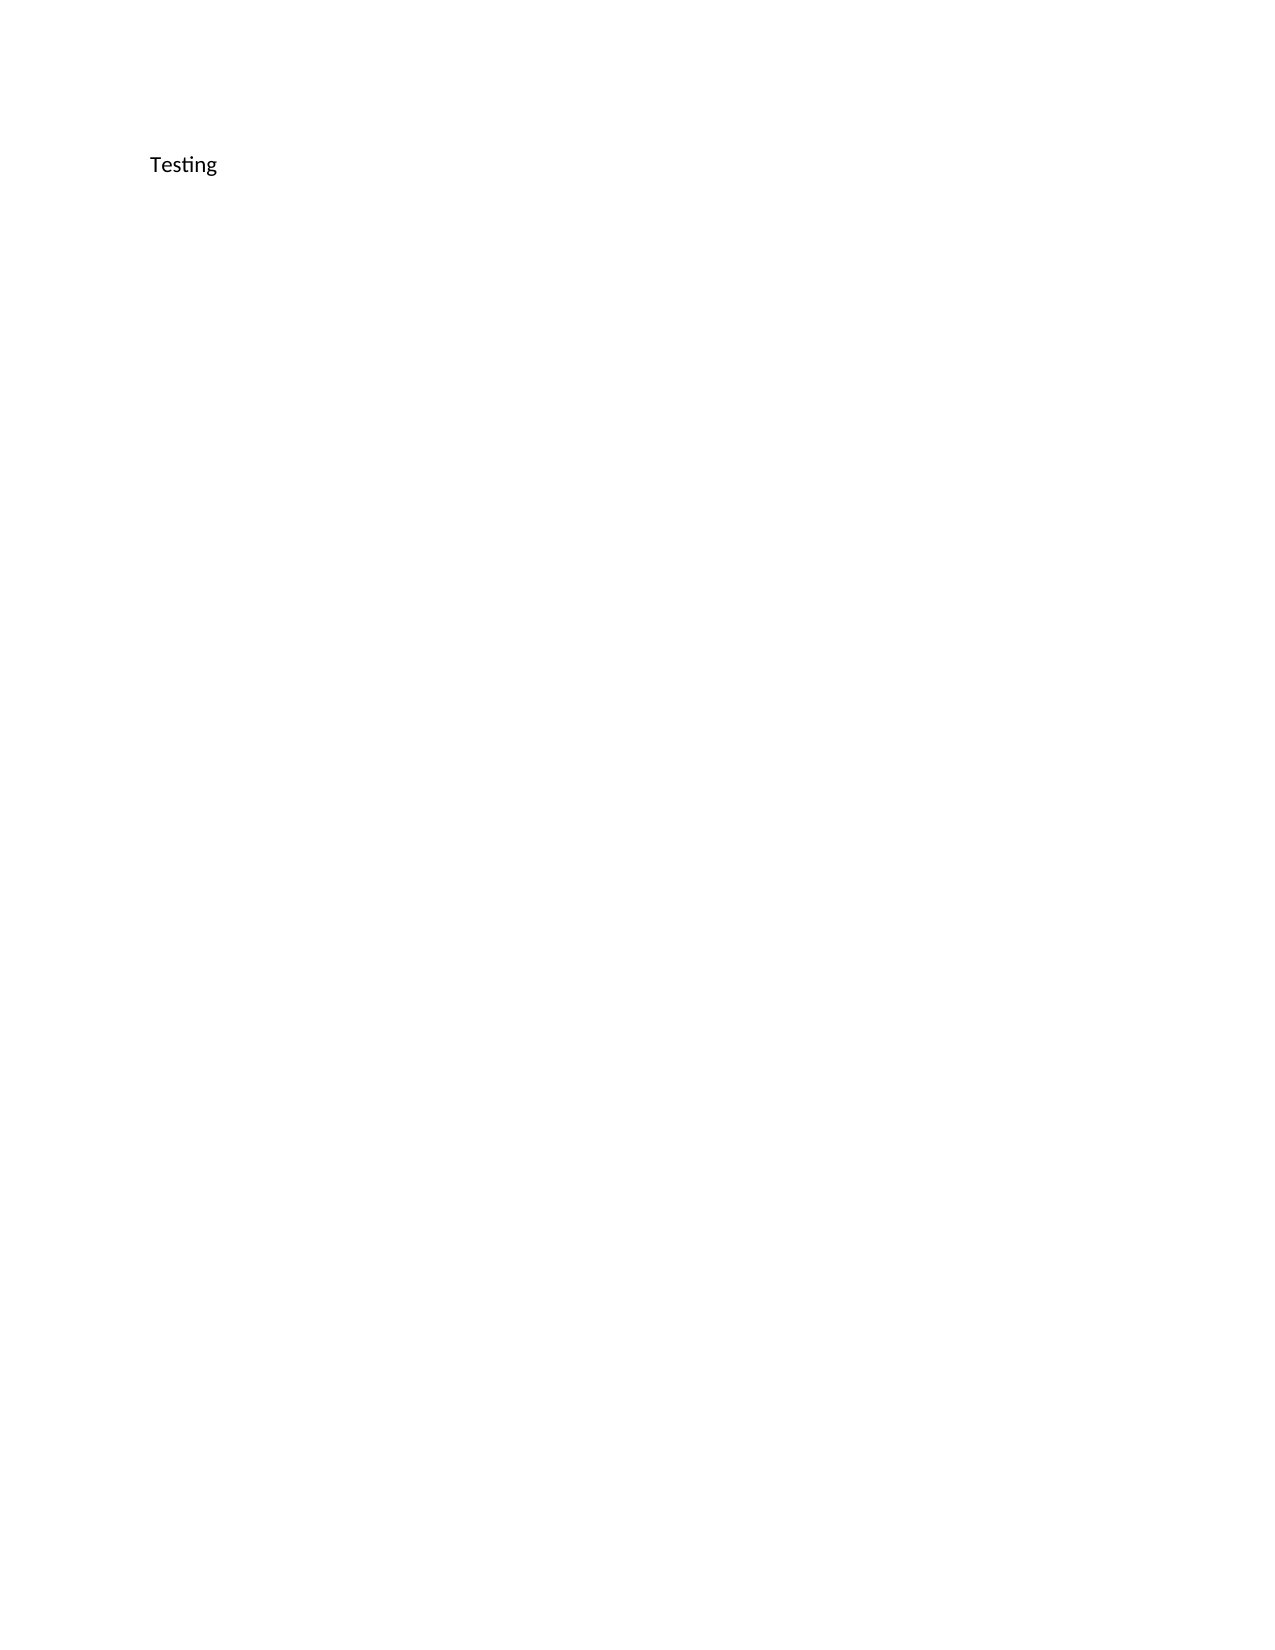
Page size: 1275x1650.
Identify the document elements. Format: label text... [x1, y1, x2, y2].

text Testing [150, 150, 1125, 178]
